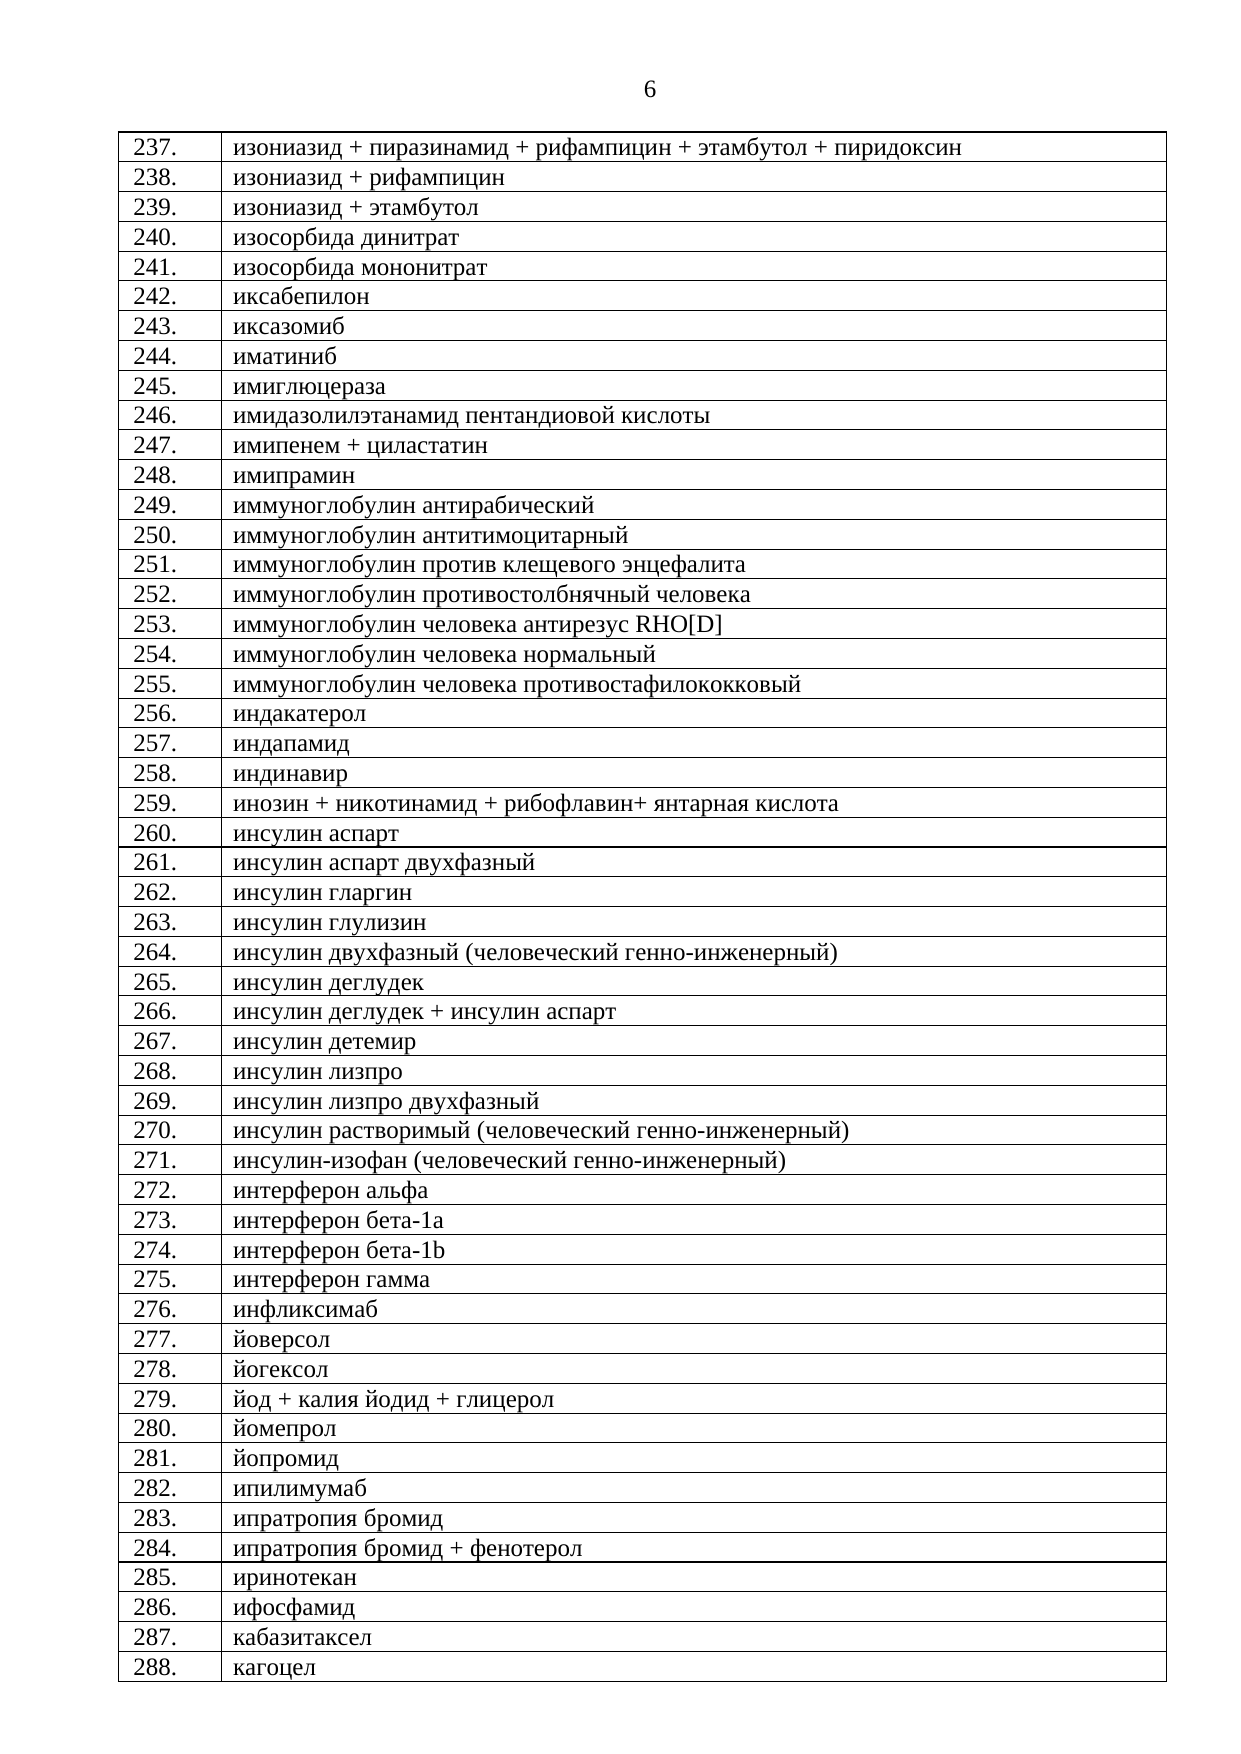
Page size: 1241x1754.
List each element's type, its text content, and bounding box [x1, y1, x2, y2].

table_cell имипрамин [222, 460, 1166, 489]
table_cell инсулин аспарт [222, 818, 1166, 846]
table_cell [119, 1533, 221, 1561]
table_cell инсулин лизпро двухфазный [222, 1086, 1166, 1114]
table_cell [119, 1384, 221, 1412]
table_cell [119, 1622, 221, 1651]
table_cell интерферон альфа [222, 1175, 1166, 1204]
table_cell [119, 490, 221, 519]
table_cell йод + калия йодид + глицерол [222, 1384, 1166, 1412]
table_cell кабазитаксел [222, 1622, 1166, 1651]
table_cell инфликсимаб [222, 1294, 1166, 1323]
table_cell [119, 1443, 221, 1472]
table_cell иксабепилон [222, 281, 1166, 310]
table_cell [119, 460, 221, 489]
table_cell инсулин двухфазный (человеческий генно-инженерный) [222, 937, 1166, 966]
table_cell [119, 1116, 221, 1144]
table_cell [119, 1503, 221, 1532]
table_cell индинавир [222, 758, 1166, 787]
table_cell [119, 1145, 221, 1174]
table_cell [119, 252, 221, 280]
table_cell [119, 1026, 221, 1055]
table_cell [119, 728, 221, 757]
table_cell [119, 967, 221, 995]
table_cell [119, 699, 221, 727]
table_cell ифосфамид [222, 1592, 1166, 1621]
table_cell [119, 937, 221, 966]
table_cell [119, 1235, 221, 1263]
table_cell инсулин глулизин [222, 907, 1166, 936]
table_cell [119, 1265, 221, 1293]
table_cell иммуноглобулин человека нормальный [222, 639, 1166, 668]
table_cell имидазолилэтанамид пентандиовой кислоты [222, 401, 1166, 429]
table_cell [119, 520, 221, 548]
table_cell изосорбида мононитрат [222, 252, 1166, 280]
table_cell йопромид [222, 1443, 1166, 1472]
table_cell [119, 669, 221, 697]
table_cell [119, 609, 221, 638]
table_cell изосорбида динитрат [222, 222, 1166, 251]
table_cell [119, 1473, 221, 1502]
table_cell [119, 1175, 221, 1204]
table_cell [119, 1056, 221, 1085]
table_cell изониазид + пиразинамид + рифампицин + этамбутол + пиридоксин [222, 133, 1166, 161]
table_cell интерферон гамма [222, 1265, 1166, 1293]
table_cell инсулин-изофан (человеческий генно-инженерный) [222, 1145, 1166, 1174]
table_cell кагоцел [222, 1652, 1166, 1681]
table_cell иксазомиб [222, 311, 1166, 340]
table_cell иммуноглобулин антитимоцитарный [222, 520, 1166, 548]
table_cell интерферон бета-1a [222, 1205, 1166, 1234]
table_cell йогексол [222, 1354, 1166, 1383]
table_cell инсулин аспарт двухфазный [222, 848, 1166, 876]
table_cell [119, 907, 221, 936]
table_cell [119, 848, 221, 876]
table_cell йомепрол [222, 1414, 1166, 1442]
table_cell имипенем + циластатин [222, 430, 1166, 459]
table_cell инсулин гларгин [222, 877, 1166, 906]
table_cell индакатерол [222, 699, 1166, 727]
table_cell [119, 1563, 221, 1591]
table_cell [119, 1354, 221, 1383]
table_cell [119, 788, 221, 817]
table_cell [119, 1205, 221, 1234]
table_cell [119, 550, 221, 578]
table_cell [119, 1592, 221, 1621]
table_cell [119, 341, 221, 370]
table_cell иммуноглобулин антирабический [222, 490, 1166, 519]
table_cell [119, 222, 221, 251]
table_cell [119, 1652, 221, 1681]
table_cell [119, 133, 221, 161]
table_cell [119, 758, 221, 787]
table_cell изониазид + рифампицин [222, 162, 1166, 191]
table_cell [119, 1294, 221, 1323]
table_cell ипратропия бромид [222, 1503, 1166, 1532]
table_cell [119, 162, 221, 191]
table_cell [119, 818, 221, 846]
table_cell иммуноглобулин против клещевого энцефалита [222, 550, 1166, 578]
table_cell ипилимумаб [222, 1473, 1166, 1502]
table_cell индапамид [222, 728, 1166, 757]
table_cell [119, 311, 221, 340]
table_cell иринотекан [222, 1563, 1166, 1591]
table_cell [119, 1324, 221, 1353]
table_cell инсулин детемир [222, 1026, 1166, 1055]
table_cell ипратропия бромид + фенотерол [222, 1533, 1166, 1561]
table_cell [119, 401, 221, 429]
table_cell йоверсол [222, 1324, 1166, 1353]
table_cell инсулин деглудек + инсулин аспарт [222, 996, 1166, 1025]
table_cell [119, 579, 221, 608]
table_cell [119, 1414, 221, 1442]
table_cell инсулин деглудек [222, 967, 1166, 995]
table_cell интерферон бета-1b [222, 1235, 1166, 1263]
table_cell [119, 639, 221, 668]
table_cell [119, 877, 221, 906]
table_cell имиглюцераза [222, 371, 1166, 399]
table_cell инсулин растворимый (человеческий генно-инженерный) [222, 1116, 1166, 1144]
table_cell [119, 430, 221, 459]
table_cell [119, 371, 221, 399]
table_cell иммуноглобулин человека противостафилококковый [222, 669, 1166, 697]
table_cell [119, 1086, 221, 1114]
table_cell [119, 192, 221, 221]
table_cell иматиниб [222, 341, 1166, 370]
table_cell иммуноглобулин противостолбнячный человека [222, 579, 1166, 608]
table_cell инозин + никотинамид + рибофлавин+ янтарная кислота [222, 788, 1166, 817]
table_cell изониазид + этамбутол [222, 192, 1166, 221]
table_cell [119, 281, 221, 310]
table_cell [119, 996, 221, 1025]
table_cell инсулин лизпро [222, 1056, 1166, 1085]
table_cell иммуноглобулин человека антирезус RHO[D] [222, 609, 1166, 638]
